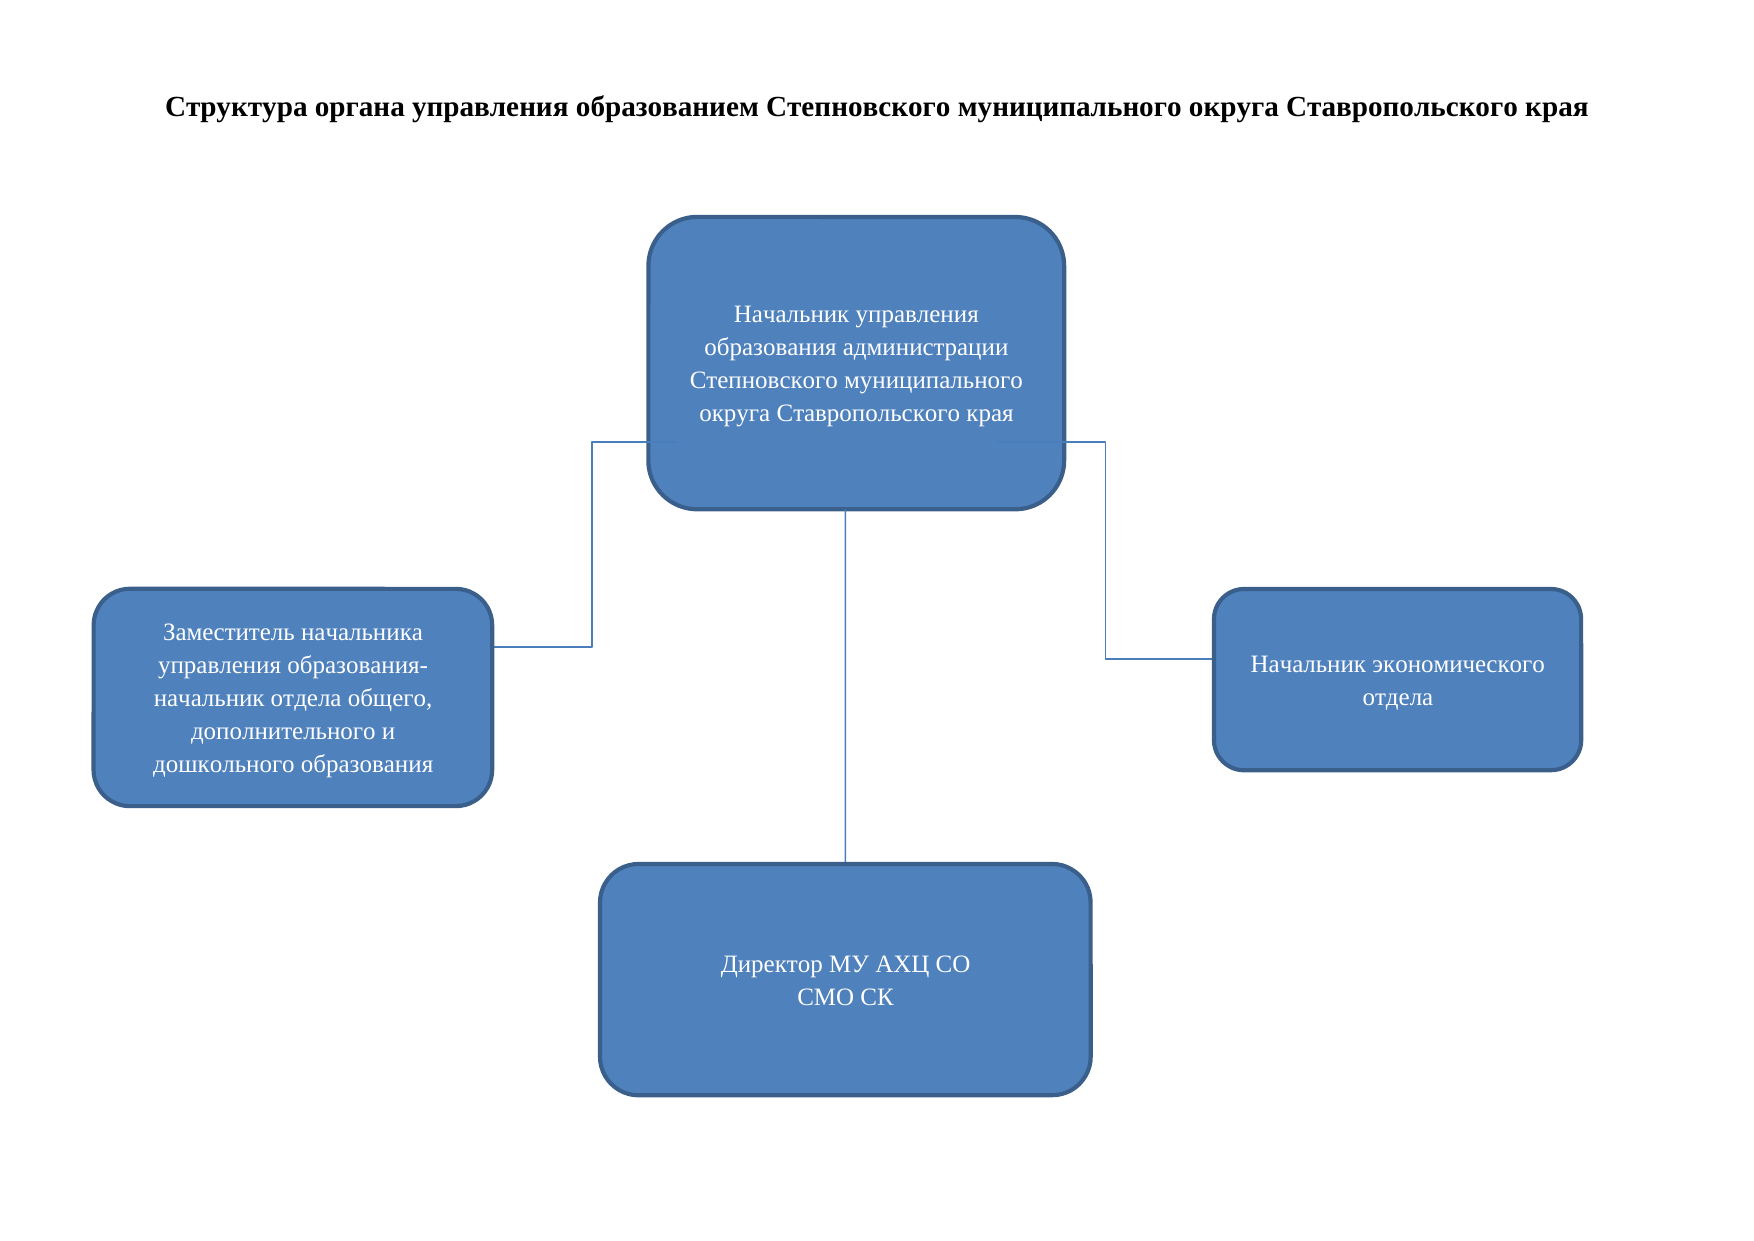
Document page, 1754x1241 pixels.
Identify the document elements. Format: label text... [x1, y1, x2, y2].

text Структура органа управления образованием Степновского муниципального округа Ставропольского края [118, 89, 1636, 122]
